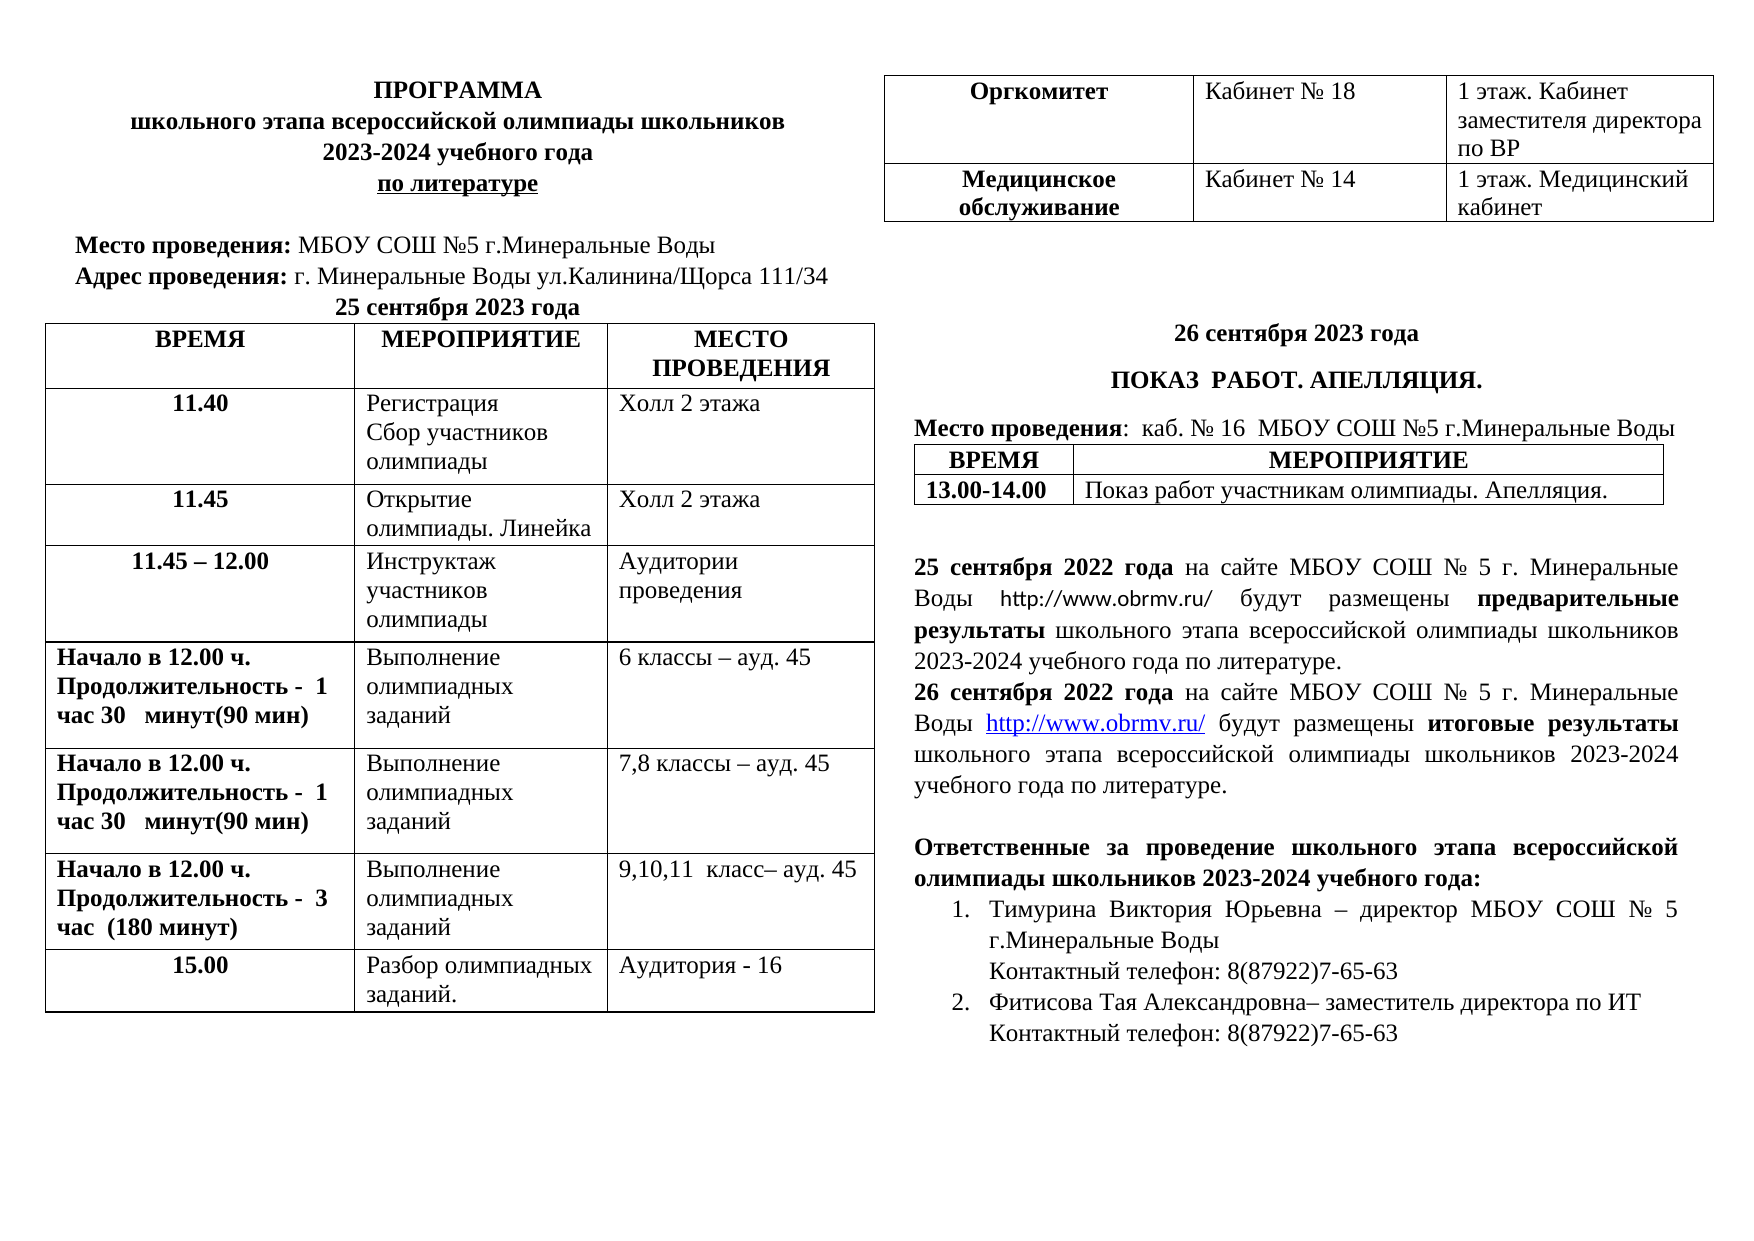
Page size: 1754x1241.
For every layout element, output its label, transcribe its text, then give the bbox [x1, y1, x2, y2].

table_header ВРЕМЯ [46, 324, 354, 387]
table_cell Аудитории проведения [608, 546, 874, 641]
table_cell Открытие олимпиады. Линейка [355, 485, 607, 545]
table_cell 15.00 [46, 950, 354, 1011]
table_cell Показ работ участникам олимпиады. Апелляция. [1074, 475, 1663, 504]
table_cell Аудитория - 16 [608, 950, 874, 1011]
list Тимурина Виктория Юрьевна – директор МБОУ СОШ № 5 г.Минеральные Воды [951, 894, 1679, 954]
table_cell Инструктаж участников олимпиады [355, 546, 607, 641]
table_header МЕСТО ПРОВЕДЕНИЯ [608, 324, 874, 387]
text по литературе [75, 168, 840, 197]
table_cell Медицинское обслуживание [885, 164, 1193, 221]
table_cell Холл 2 этажа [608, 485, 874, 545]
table_header МЕРОПРИЯТИЕ [1074, 445, 1663, 474]
text 25 сентября 2023 года [75, 292, 840, 321]
text Адрес проведения: г. Минеральные Воды ул.Калинина/Щорса 111/34 [75, 261, 840, 290]
table_header ВРЕМЯ [915, 445, 1073, 474]
table_header МЕРОПРИЯТИЕ [355, 324, 607, 387]
table_cell 1 этаж. Кабинет заместителя директора по ВР [1447, 76, 1713, 163]
text школьного этапа всероссийской олимпиады школьников [75, 106, 840, 135]
table_cell 9,10,11 класс– ауд. 45 [608, 854, 874, 949]
text ПРОГРАММА [75, 75, 840, 104]
text Место проведения: каб. № 16 МБОУ СОШ №5 г.Минеральные Воды [914, 413, 1679, 442]
text Контактный телефон: 8(87922)7-65-63 [989, 1018, 1679, 1047]
text 26 сентября 2023 года [914, 318, 1679, 346]
table_cell 6 классы – ауд. 45 [608, 643, 874, 747]
table_cell Начало в 12.00 ч. Продолжительность - 1 час 30 минут(90 мин) [46, 749, 354, 853]
table_cell Холл 2 этажа [608, 389, 874, 483]
table_cell Выполнение олимпиадных заданий [355, 643, 607, 747]
text 2023-2024 учебного года [75, 137, 840, 166]
text ПОКАЗ РАБОТ. АПЕЛЛЯЦИЯ. [914, 365, 1679, 394]
table_cell Выполнение олимпиадных заданий [355, 749, 607, 853]
table_cell 11.45 – 12.00 [46, 546, 354, 641]
table_cell 1 этаж. Медицинский кабинет [1447, 164, 1713, 221]
text 26 сентября 2022 года на сайте МБОУ СОШ № 5 г. Минеральные Воды http://www.obrmv.ru/ будут размещены итоговые результаты школьного этапа всероссийской олимпиады школьников 2023-2024 учебного года по литературе. [914, 677, 1679, 799]
table_cell Начало в 12.00 ч. Продолжительность - 3 час (180 минут) [46, 854, 354, 949]
list Фитисова Тая Александровна– заместитель директора по ИТ [951, 987, 1679, 1016]
table_cell 11.45 [46, 485, 354, 545]
text Контактный телефон: 8(87922)7-65-63 [989, 956, 1679, 985]
text Ответственные за проведение школьного этапа всероссийской олимпиады школьников 2023-2024 учебного года: [914, 832, 1679, 892]
table_cell Кабинет № 18 [1194, 76, 1446, 163]
table_cell Регистрация Сбор участников олимпиады [355, 389, 607, 483]
table_cell 11.40 [46, 389, 354, 483]
text 25 сентября 2022 года на сайте МБОУ СОШ № 5 г. Минеральные Воды http://www.obrmv.ru/ будут размещены предварительные результаты школьного этапа всероссийской олимпиады школьников 2023-2024 учебного года по литературе. [914, 552, 1679, 674]
table_cell 7,8 классы – ауд. 45 [608, 749, 874, 853]
table_cell Начало в 12.00 ч. Продолжительность - 1 час 30 минут(90 мин) [46, 643, 354, 747]
table_cell Выполнение олимпиадных заданий [355, 854, 607, 949]
text Место проведения: МБОУ СОШ №5 г.Минеральные Воды [75, 230, 840, 259]
table_cell Оргкомитет [885, 76, 1193, 163]
table_cell 13.00-14.00 [915, 475, 1073, 504]
table_cell Разбор олимпиадных заданий. [355, 950, 607, 1011]
table_cell Кабинет № 14 [1194, 164, 1446, 221]
